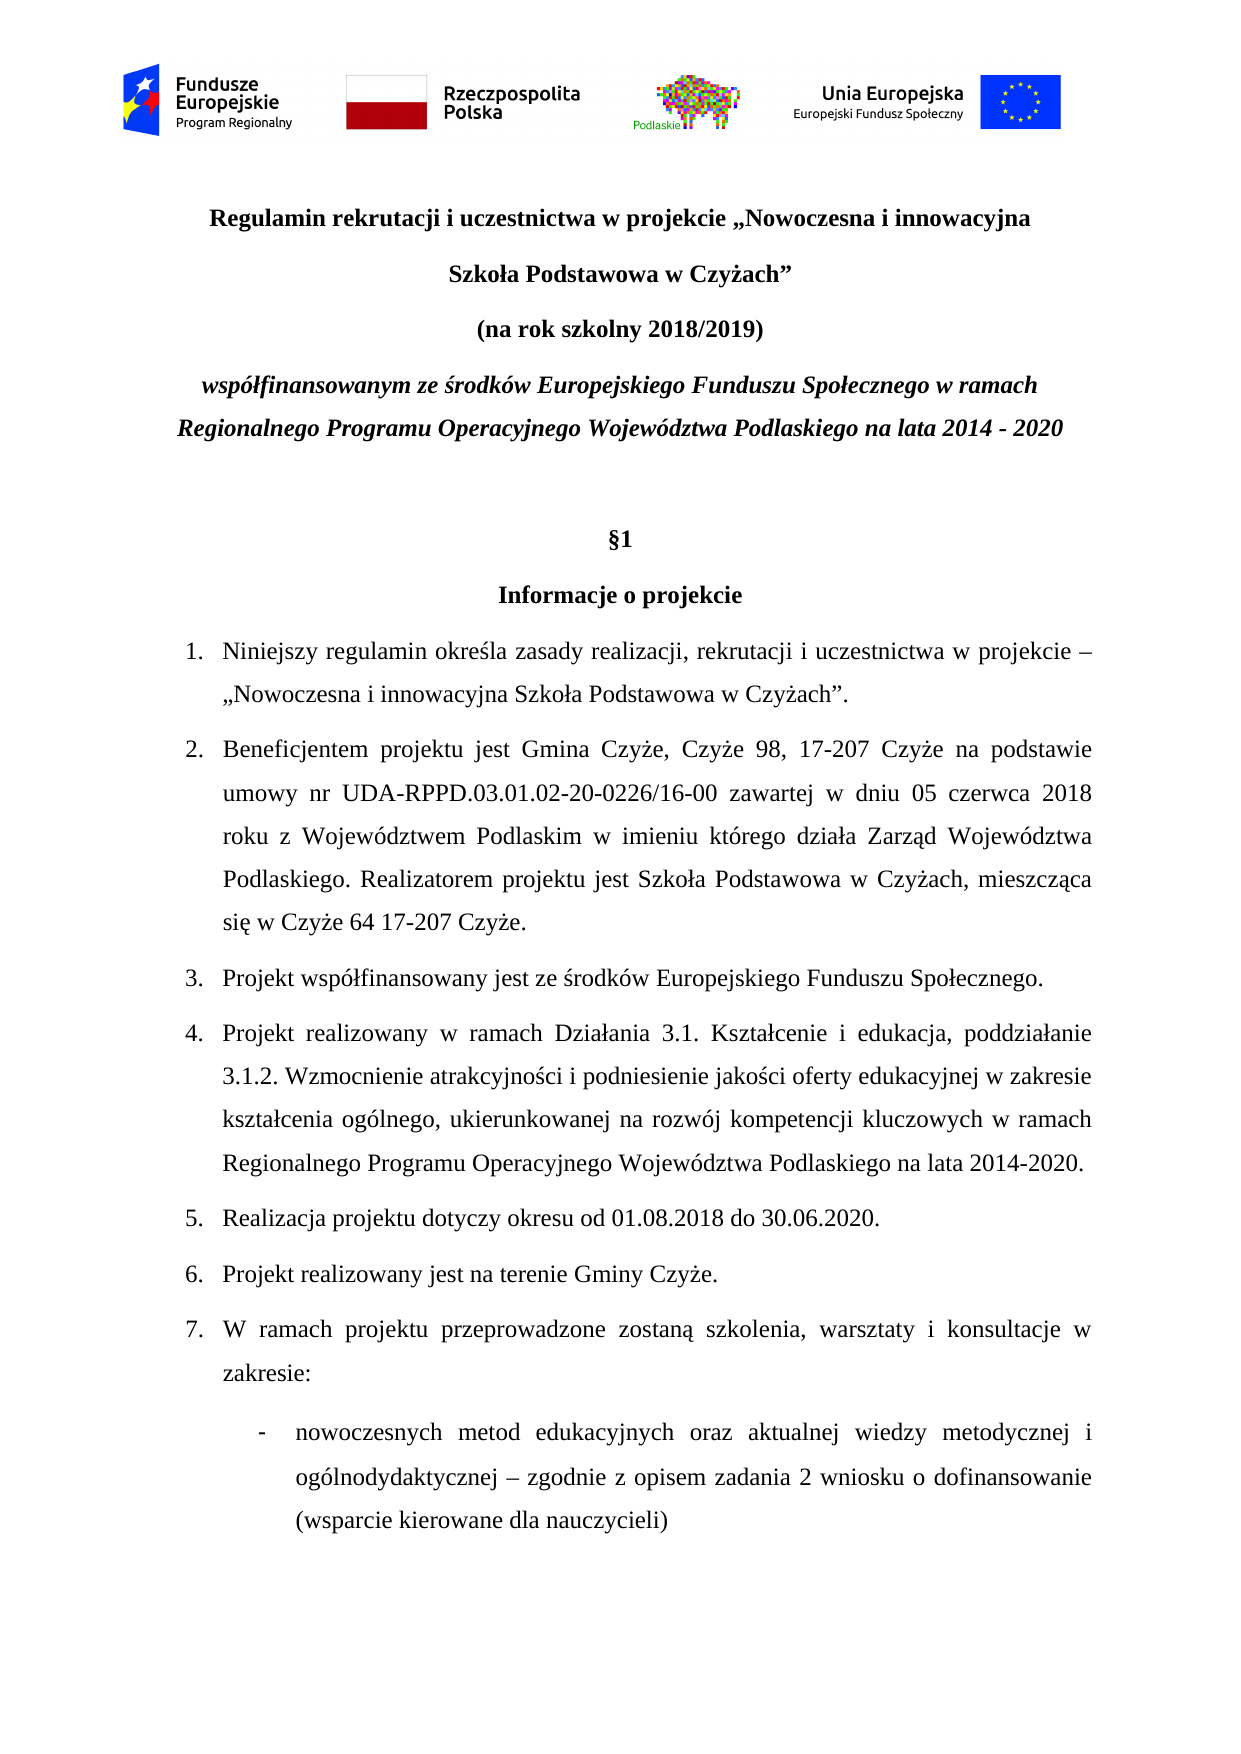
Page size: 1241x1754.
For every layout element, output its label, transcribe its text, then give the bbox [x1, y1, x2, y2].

list Realizacja projektu dotyczy okresu od 01.08.2018 do 30.06.2020. [185, 1203, 1093, 1232]
text współfinansowanym ze środków Europejskiego Funduszu Społecznego w ramach Regionalnego Programu Operacyjnego Województwa Podlaskiego na lata 2014 - 2020 [148, 370, 1093, 442]
text (na rok szkolny 2018/2019) [148, 314, 1093, 343]
list Projekt realizowany w ramach Działania 3.1. Kształcenie i edukacja, poddziałanie 3.1.2. Wzmocnienie atrakcyjności i podniesienie jakości oferty edukacyjnej w zakresie kształcenia ogólnego, ukierunkowanej na rozwój kompetencji kluczowych w ramach Regionalnego Programu Operacyjnego Województwa Podlaskiego na lata 2014-2020. [185, 1018, 1093, 1176]
list Niniejszy regulamin określa zasady realizacji, rekrutacji i uczestnictwa w projekcie – „Nowoczesna i innowacyjna Szkoła Podstawowa w Czyżach”. [185, 636, 1093, 708]
list nowoczesnych metod edukacyjnych oraz aktualnej wiedzy metodycznej i ogólnodydaktycznej – zgodnie z opisem zadania 2 wniosku o dofinansowanie (wsparcie kierowane dla nauczycieli) [258, 1413, 1093, 1533]
list Projekt realizowany jest na terenie Gminy Czyże. [185, 1259, 1093, 1288]
text Szkoła Podstawowa w Czyżach” [148, 259, 1093, 288]
text §1 [148, 524, 1093, 553]
list Projekt współfinansowany jest ze środków Europejskiego Funduszu Społecznego. [185, 963, 1093, 991]
text Regulamin rekrutacji i uczestnictwa w projekcie „Nowoczesna i innowacyjna [148, 203, 1093, 232]
text Informacje o projekcie [148, 580, 1093, 609]
list W ramach projektu przeprowadzone zostaną szkolenia, warsztaty i konsultacje w zakresie: [185, 1314, 1093, 1386]
list Beneficjentem projektu jest Gmina Czyże, Czyże 98, 17-207 Czyże na podstawie umowy nr UDA-RPPD.03.01.02-20-0226/16-00 zawartej w dniu 05 czerwca 2018 roku z Województwem Podlaskim w imieniu którego działa Zarząd Województwa Podlaskiego. Realizatorem projektu jest Szkoła Podstawowa w Czyżach, mieszcząca się w Czyże 64 17-207 Czyże. [185, 734, 1093, 936]
picture [119, 58, 1065, 142]
